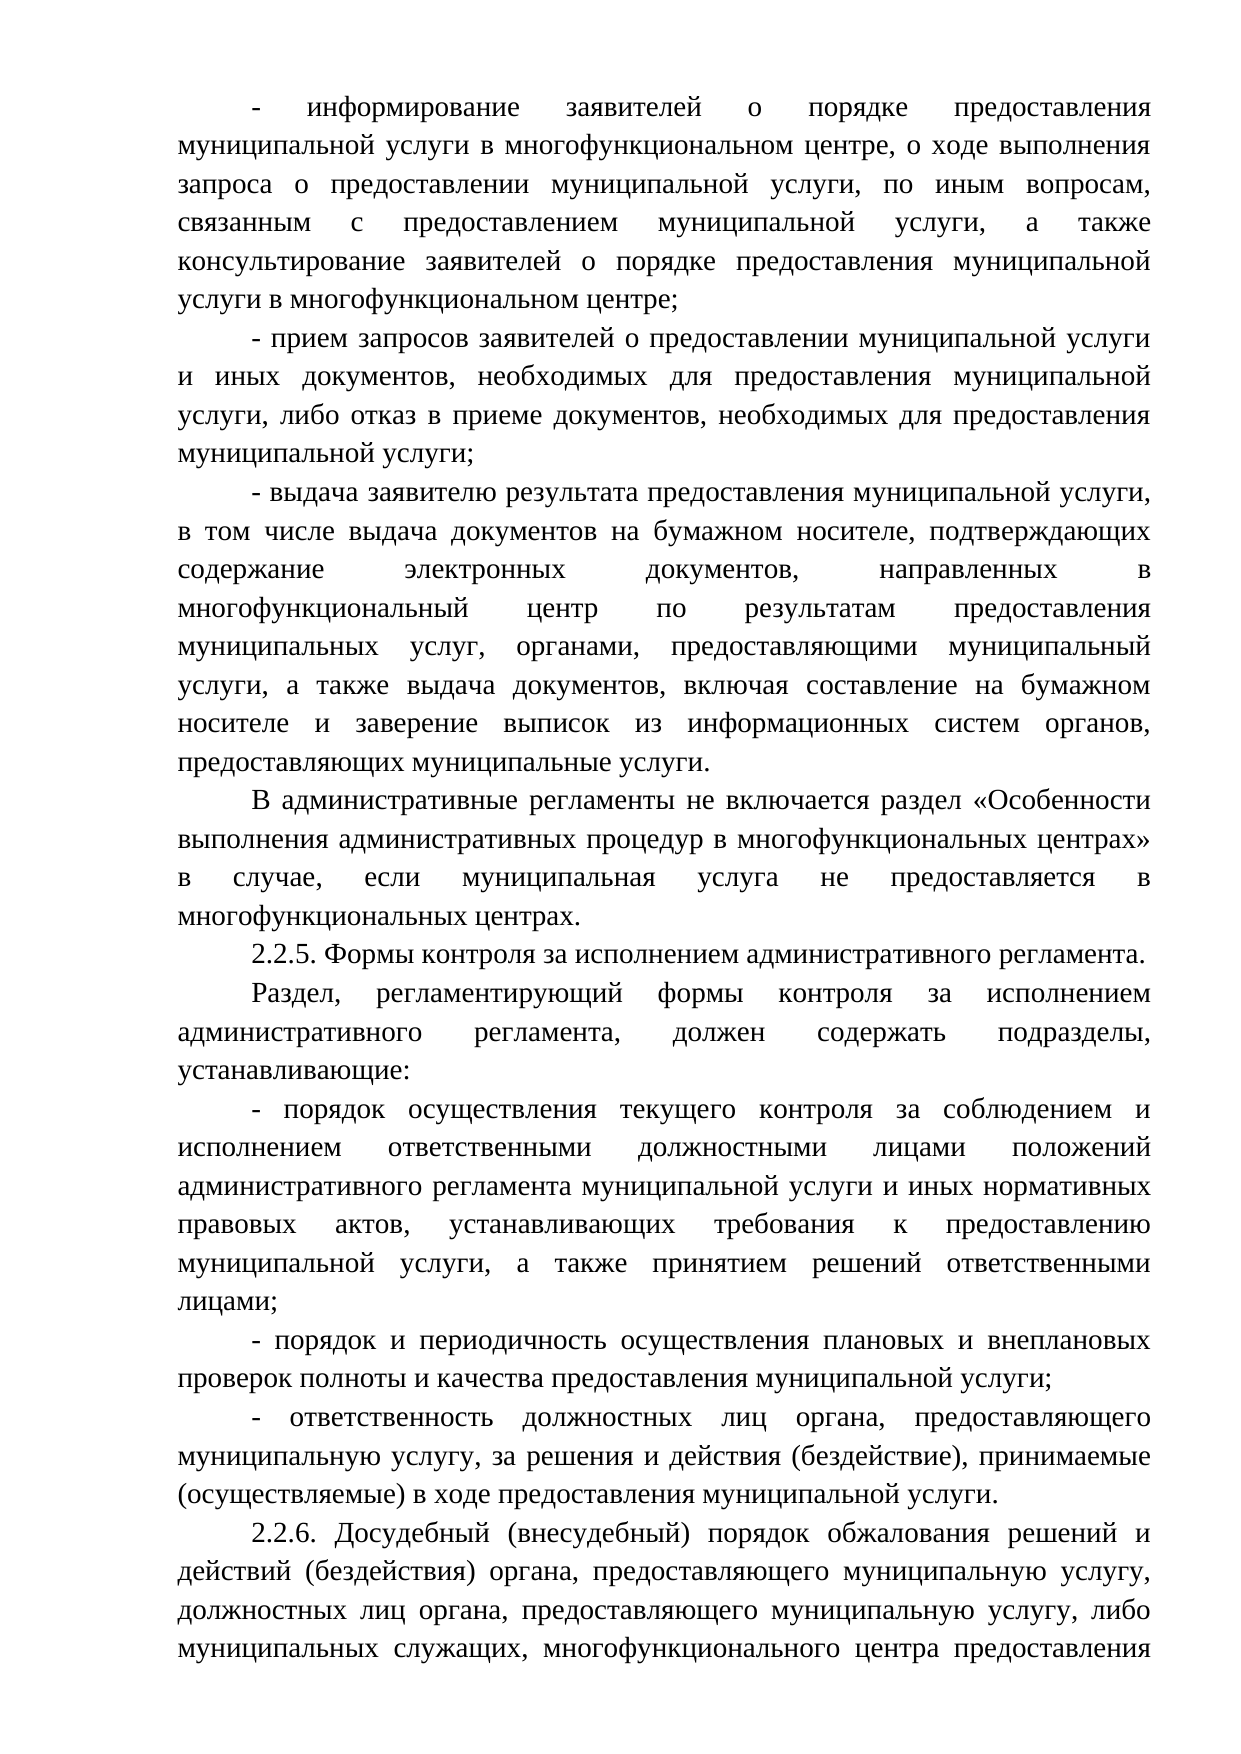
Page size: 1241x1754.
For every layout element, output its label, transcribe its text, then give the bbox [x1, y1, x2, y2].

text 2.2.5. Формы контроля за исполнением административного регламента. [177, 937, 1152, 970]
text - ответственность должностных лиц органа, предоставляющего муниципальную услугу, за решения и действия (бездействие), принимаемые (осуществляемые) в ходе предоставления муниципальной услуги. [177, 1399, 1152, 1510]
text - порядок и периодичность осуществления плановых и внеплановых проверок полноты и качества предоставления муниципальной услуги; [177, 1322, 1152, 1394]
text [177, 1515, 1152, 1664]
text - информирование заявителей о порядке предоставления муниципальной услуги в многофункциональном центре, о ходе выполнения запроса о предоставлении муниципальной услуги, по иным вопросам, связанным с предоставлением муниципальной услуги, а также консультирование заявителей о порядке предоставления муниципальной услуги в многофункциональном центре; [177, 89, 1152, 315]
text - прием запросов заявителей о предоставлении муниципальной услуги и иных документов, необходимых для предоставления муниципальной услуги, либо отказ в приеме документов, необходимых для предоставления муниципальной услуги; [177, 320, 1152, 469]
text Раздел, регламентирующий формы контроля за исполнением административного регламента, должен содержать подразделы, устанавливающие: [177, 975, 1152, 1086]
text В административные регламенты не включается раздел «Особенности выполнения административных процедур в многофункциональных центрах» в случае, если муниципальная услуга не предоставляется в многофункциональных центрах. [177, 782, 1152, 932]
text - порядок осуществления текущего контроля за соблюдением и исполнением ответственными должностными лицами положений административного регламента муниципальной услуги и иных нормативных правовых актов, устанавливающих требования к предоставлению муниципальной услуги, а также принятием решений ответственными лицами; [177, 1091, 1152, 1317]
text - выдача заявителю результата предоставления муниципальной услуги, в том числе выдача документов на бумажном носителе, подтверждающих содержание электронных документов, направленных в многофункциональный центр по результатам предоставления муниципальных услуг, органами, предоставляющими муниципальный услуги, а также выдача документов, включая составление на бумажном носителе и заверение выписок из информационных систем органов, предоставляющих муниципальные услуги. [177, 474, 1152, 777]
